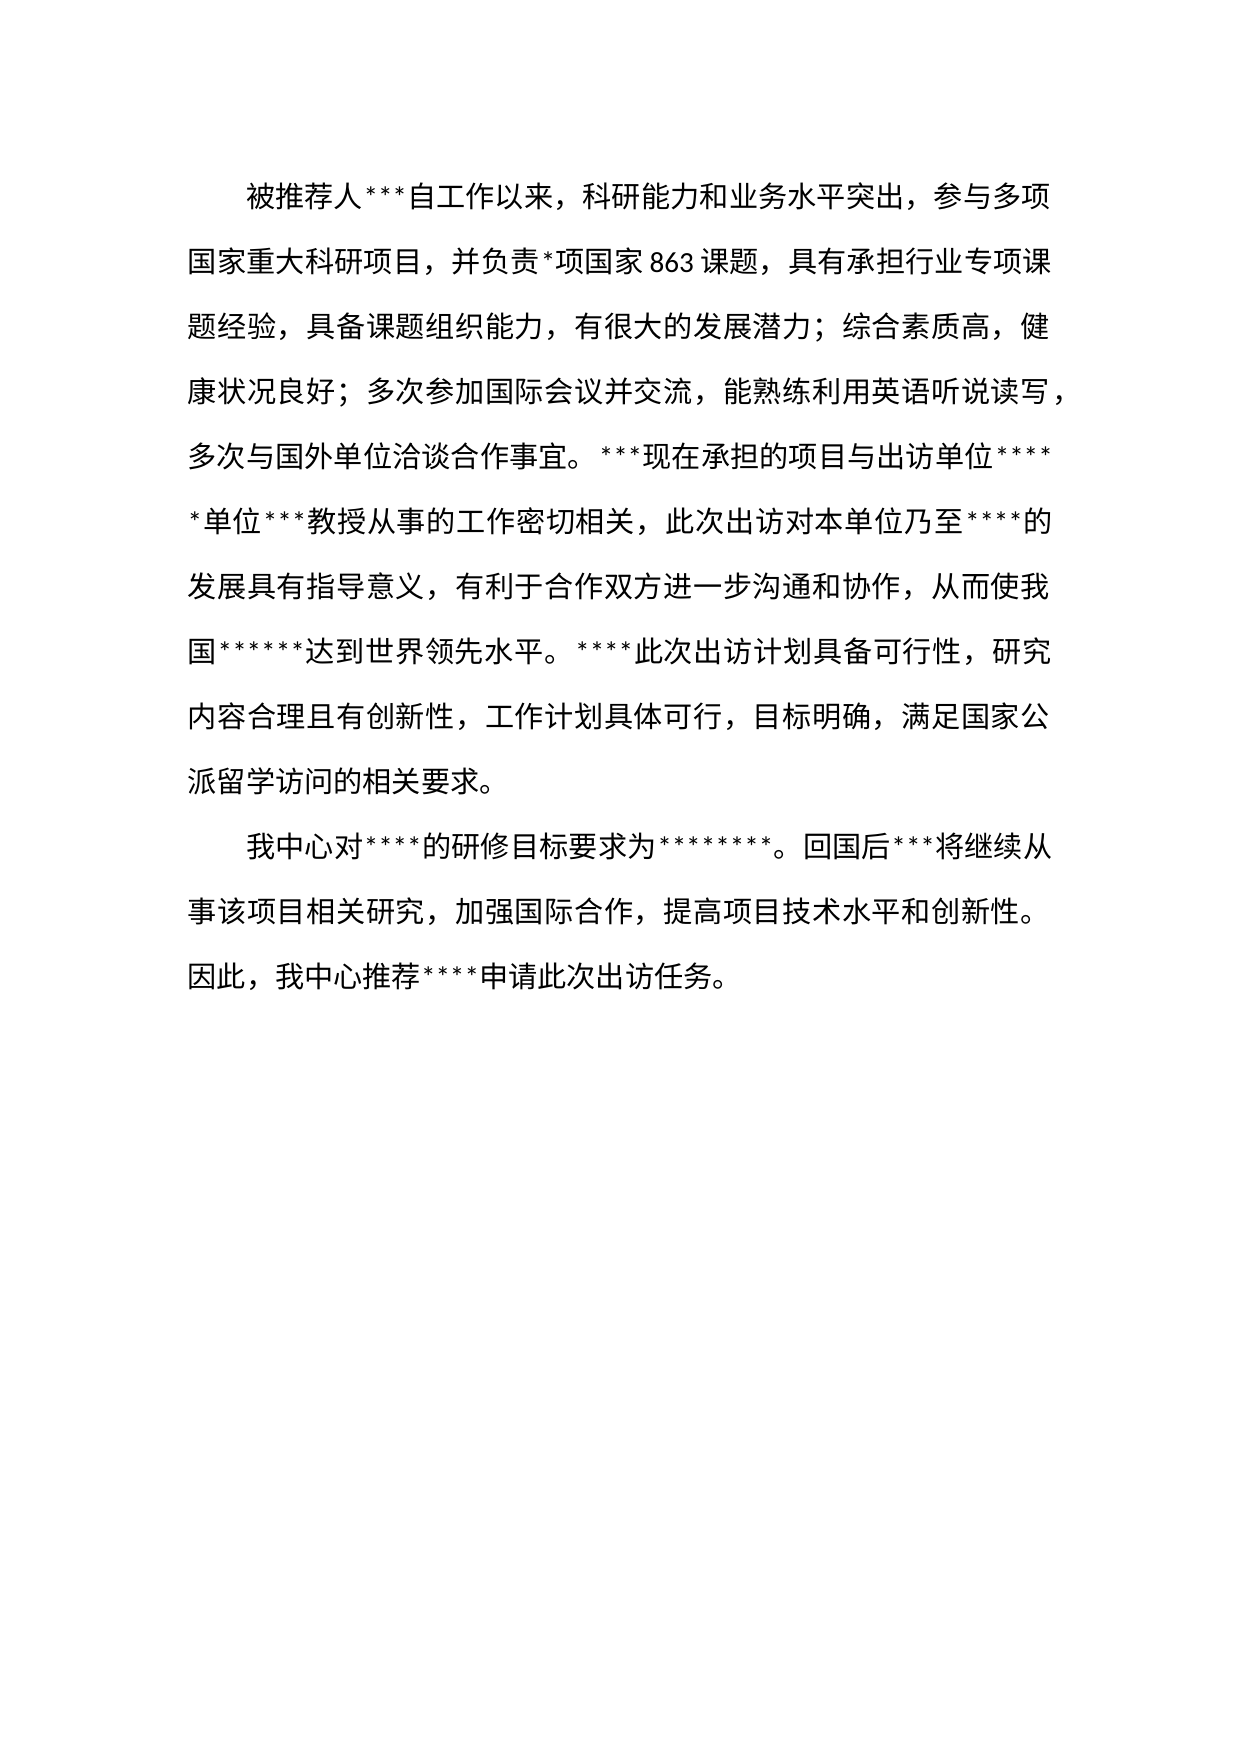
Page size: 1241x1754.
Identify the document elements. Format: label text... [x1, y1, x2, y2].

text 我中心对****的研修目标要求为********。回国后***将继续从事该项目相关研究，加强国际合作，提高项目技术水平和创新性。因此，我中心推荐****申请此次出访任务。 [187, 812, 1053, 1007]
text 被推荐人***自工作以来，科研能力和业务水平突出，参与多项国家重大科研项目，并负责*项国家863课题，具有承担行业专项课题经验，具备课题组织能力，有很大的发展潜力；综合素质高，健康状况良好；多次参加国际会议并交流，能熟练利用英语听说读写，多次与国外单位洽谈合作事宜。***现在承担的项目与出访单位*****单位***教授从事的工作密切相关，此次出访对本单位乃至****的发展具有指导意义，有利于合作双方进一步沟通和协作，从而使我国******达到世界领先水平。****此次出访计划具备可行性，研究内容合理且有创新性，工作计划具体可行，目标明确，满足国家公派留学访问的相关要求。 [187, 162, 1053, 812]
